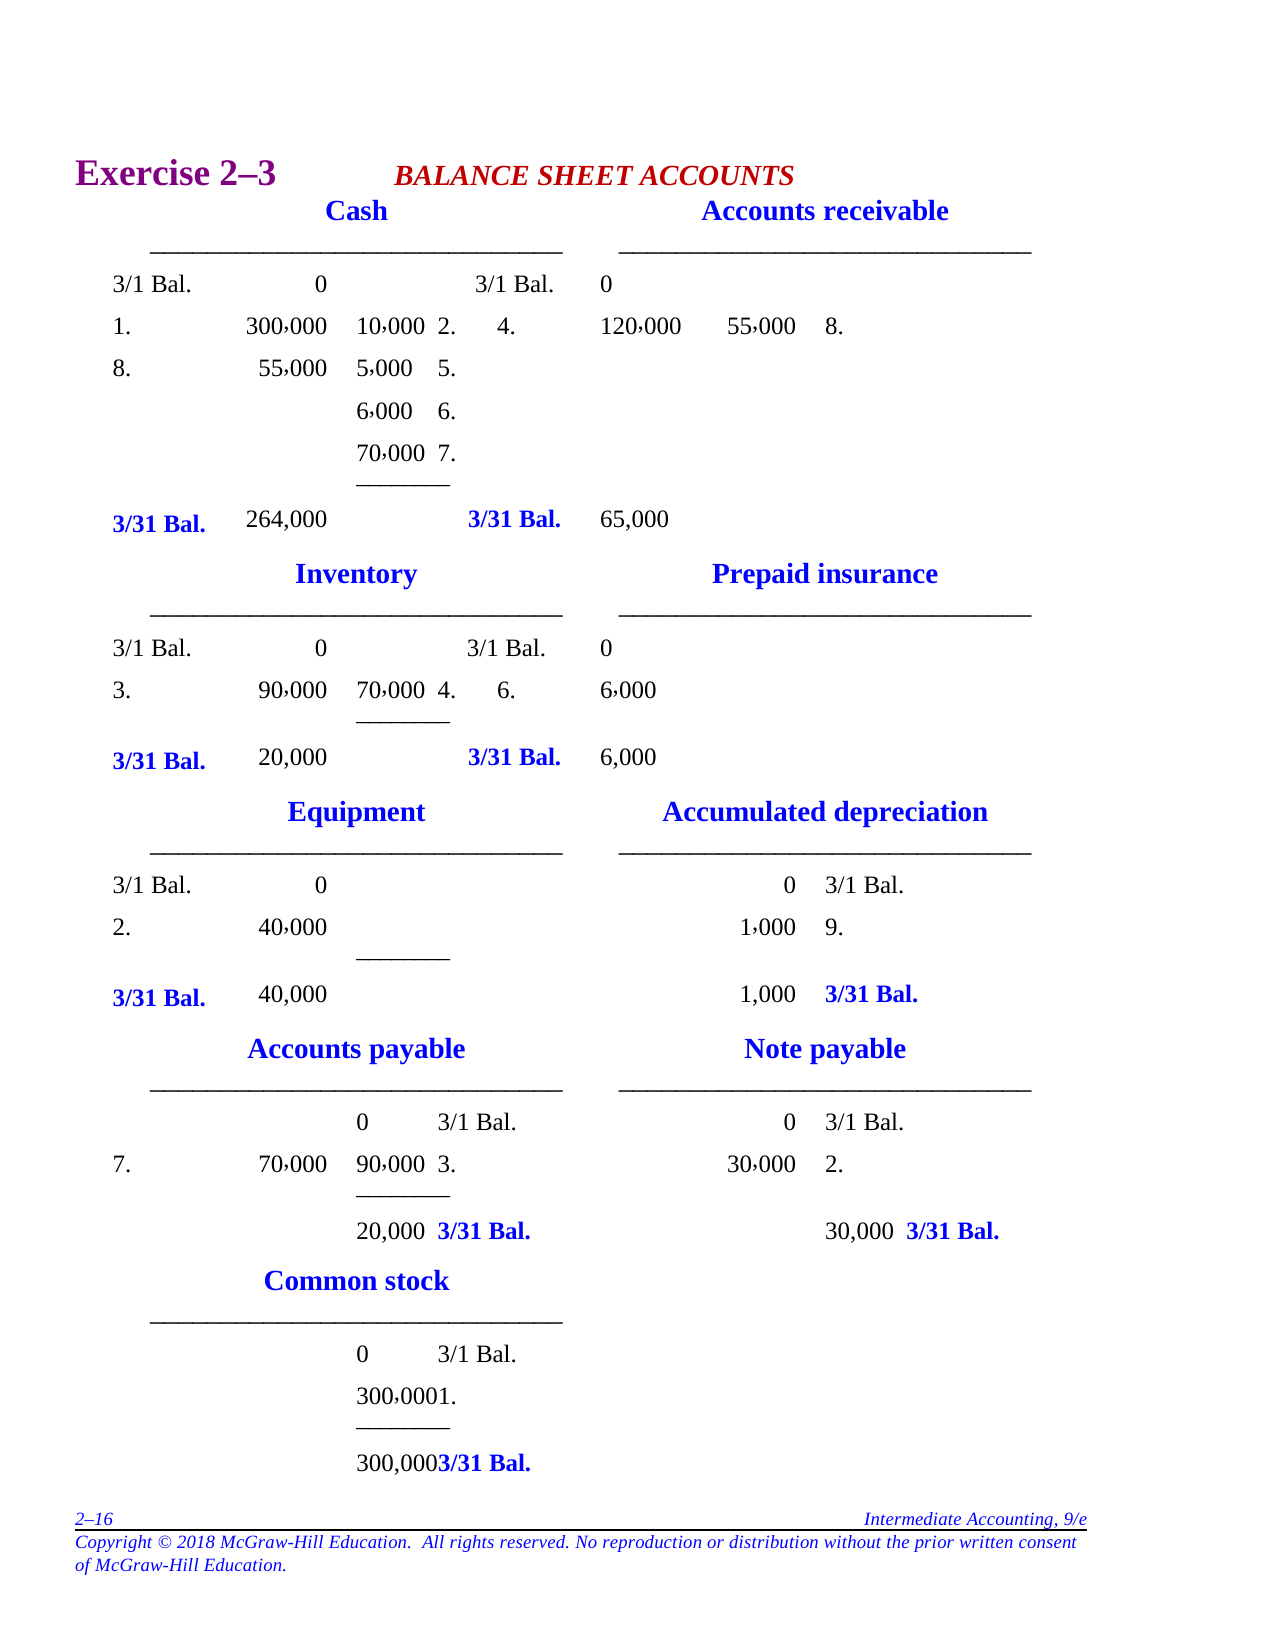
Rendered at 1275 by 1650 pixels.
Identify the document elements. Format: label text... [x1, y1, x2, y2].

text 3. 90,000 70,000 4. 6. 6,000 [112, 670, 1087, 704]
text 70,000 7. [112, 433, 1087, 467]
text Inventory Prepaid insurance [112, 557, 1087, 590]
text 300,000 3/31 Bal. [112, 1448, 1087, 1477]
text 0 3/1 Bal. 0 3/1 Bal. [112, 1102, 1087, 1136]
text 8. 55,000 5,000 5. [112, 348, 1087, 382]
text 2. 40,000 1,000 9. [112, 907, 1087, 941]
text Common stock [112, 1263, 1087, 1297]
text 7. 70,000 90,000 3. 30,000 2. [112, 1144, 1087, 1178]
text 3/31 Bal. 40,000 1,000 3/31 Bal. [112, 978, 1087, 1012]
text 20,000 3/31 Bal. 30,000 3/31 Bal. [112, 1216, 1087, 1245]
text 6,000 6. [112, 391, 1087, 425]
text 3/31 Bal. 20,000 3/31 Bal. 6,000 [112, 741, 1087, 775]
text 3/1 Bal. 0 3/1 Bal. 0 [112, 264, 1087, 298]
text Exercise 2–3 balance sheet Accounts [75, 150, 1087, 193]
text Cash Accounts receivable [112, 193, 1087, 226]
text 3/1 Bal. 0 3/1 Bal. 0 [112, 628, 1087, 662]
text 300,000 1. [112, 1376, 1087, 1410]
text Equipment Accumulated depreciation [112, 794, 1087, 827]
text 0 3/1 Bal. [112, 1334, 1087, 1368]
text 3/31 Bal. 264,000 3/31 Bal. 65,000 [112, 504, 1087, 538]
text 3/1 Bal. 0 0 3/1 Bal. [112, 865, 1087, 899]
text Accounts payable Note payable [112, 1031, 1087, 1064]
text 1. 300,000 10,000 2. 4. 120,000 55,000 8. [112, 306, 1087, 340]
